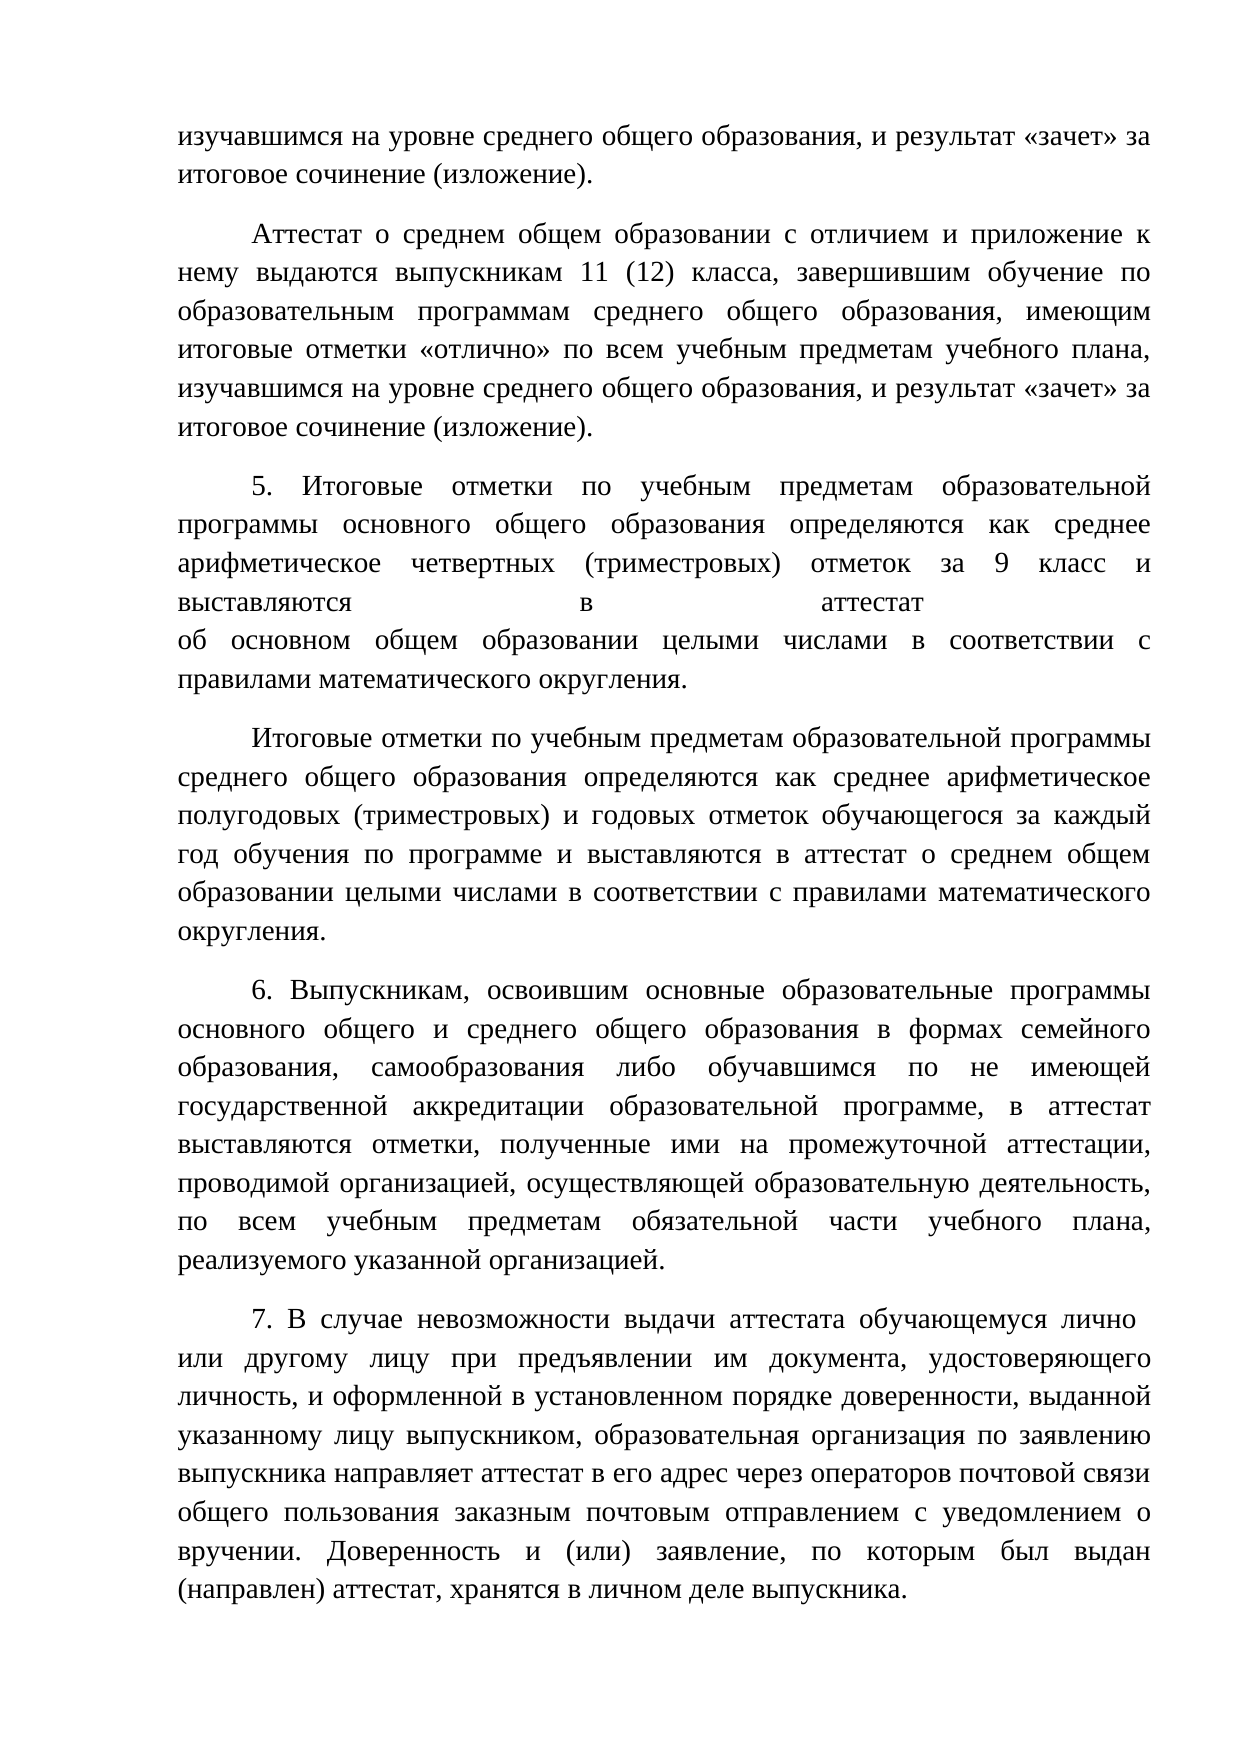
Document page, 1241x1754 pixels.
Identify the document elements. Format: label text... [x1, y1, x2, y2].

text 7. В случае невозможности выдачи аттестата обучающемуся лично или другому лицу при предъявлении им документа, удостоверяющего личность, и оформленной в установленном порядке доверенности, выданной указанному лицу выпускником, образовательная организация по заявлению выпускника направляет аттестат в его адрес через операторов почтовой связи общего пользования заказным почтовым отправлением с уведомлением о вручении. Доверенность и (или) заявление, по которым был выдан (направлен) аттестат, хранятся в личном деле выпускника. [177, 1301, 1152, 1605]
text Итоговые отметки по учебным предметам образовательной программы среднего общего образования определяются как среднее арифметическое полугодовых (триместровых) и годовых отметок обучающегося за каждый год обучения по программе и выставляются в аттестат о среднем общем образовании целыми числами в соответствии с правилами математического округления. [177, 720, 1152, 946]
text Аттестат о среднем общем образовании с отличием и приложение к нему выдаются выпускникам 11 (12) класса, завершившим обучение по образовательным программам среднего общего образования, имеющим итоговые отметки «отлично» по всем учебным предметам учебного плана, изучавшимся на уровне среднего общего образования, и результат «зачет» за итоговое сочинение (изложение). [177, 216, 1152, 442]
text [177, 118, 1152, 190]
text 6. Выпускникам, освоившим основные образовательные программы основного общего и среднего общего образования в формах семейного образования, самообразования либо обучавшимся по не имеющей государственной аккредитации образовательной программе, в аттестат выставляются отметки, полученные ими на промежуточной аттестации, проводимой организацией, осуществляющей образовательную деятельность, по всем учебным предметам обязательной части учебного плана, реализуемого указанной организацией. [177, 972, 1152, 1276]
text 5. Итоговые отметки по учебным предметам образовательной программы основного общего образования определяются как среднее арифметическое четвертных (триместровых) отметок за 9 класс и выставляются в аттестат об основном общем образовании целыми числами в соответствии с правилами математического округления. [177, 468, 1152, 694]
